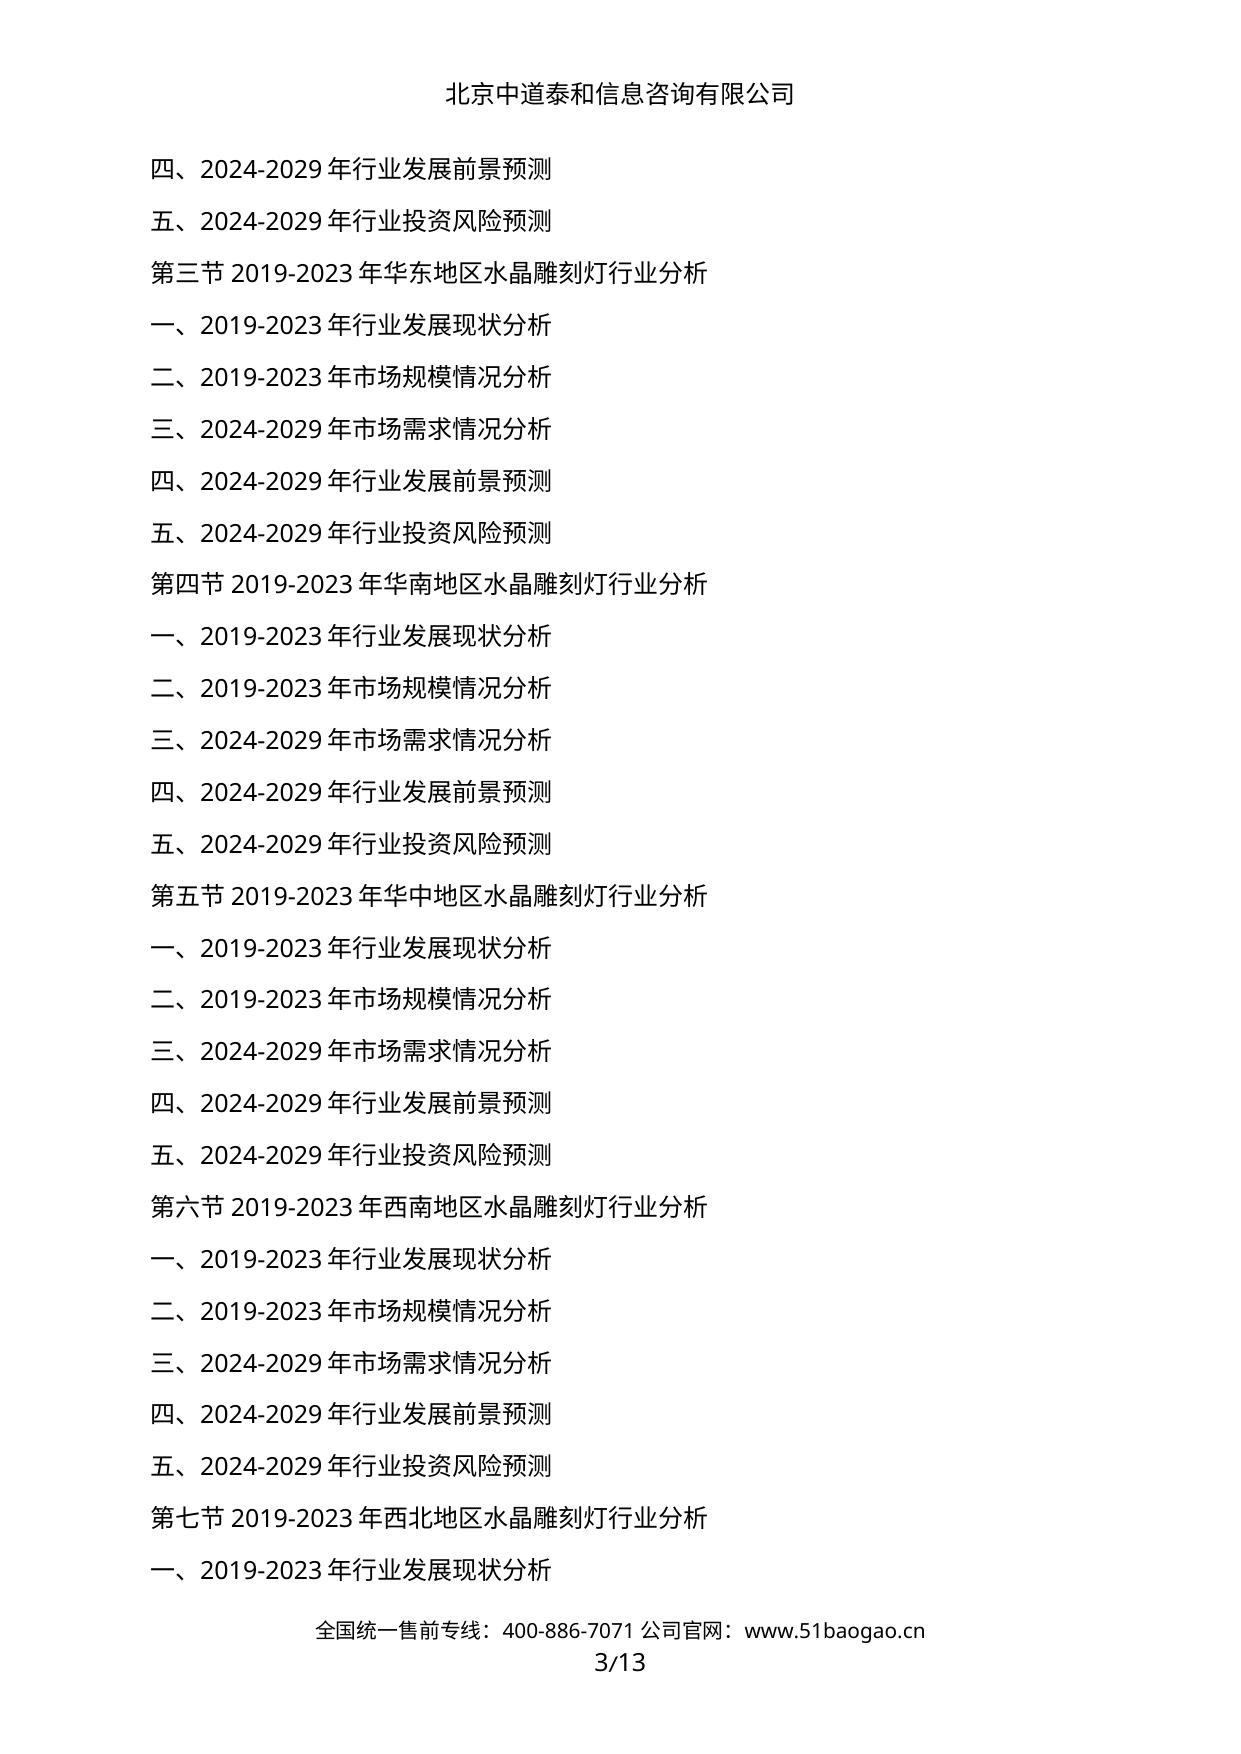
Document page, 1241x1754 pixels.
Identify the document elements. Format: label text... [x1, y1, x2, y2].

text 一、2019-2023年行业发展现状分析 [150, 306, 1090, 342]
text 二、2019-2023年市场规模情况分析 [150, 357, 1090, 394]
text 五、2024-2029年行业投资风险预测 [150, 202, 1090, 238]
text 第七节 2019-2023年西北地区水晶雕刻灯行业分析 [150, 1499, 1090, 1535]
text 四、2024-2029年行业发展前景预测 [150, 1395, 1090, 1431]
text 三、2024-2029年市场需求情况分析 [150, 721, 1090, 757]
text 五、2024-2029年行业投资风险预测 [150, 1447, 1090, 1483]
text 四、2024-2029年行业发展前景预测 [150, 772, 1090, 809]
text 第五节 2019-2023年华中地区水晶雕刻灯行业分析 [150, 876, 1090, 912]
text 三、2024-2029年市场需求情况分析 [150, 1032, 1090, 1068]
text 一、2019-2023年行业发展现状分析 [150, 928, 1090, 964]
text 第四节 2019-2023年华南地区水晶雕刻灯行业分析 [150, 565, 1090, 601]
text 二、2019-2023年市场规模情况分析 [150, 980, 1090, 1016]
text 第六节 2019-2023年西南地区水晶雕刻灯行业分析 [150, 1187, 1090, 1224]
text 五、2024-2029年行业投资风险预测 [150, 513, 1090, 549]
text 四、2024-2029年行业发展前景预测 [150, 150, 1090, 186]
text 三、2024-2029年市场需求情况分析 [150, 1343, 1090, 1379]
text 五、2024-2029年行业投资风险预测 [150, 824, 1090, 861]
text 五、2024-2029年行业投资风险预测 [150, 1136, 1090, 1172]
text 二、2019-2023年市场规模情况分析 [150, 669, 1090, 705]
text 三、2024-2029年市场需求情况分析 [150, 409, 1090, 446]
text 四、2024-2029年行业发展前景预测 [150, 461, 1090, 497]
text 二、2019-2023年市场规模情况分析 [150, 1291, 1090, 1327]
text 四、2024-2029年行业发展前景预测 [150, 1084, 1090, 1120]
text 一、2019-2023年行业发展现状分析 [150, 1239, 1090, 1276]
text 一、2019-2023年行业发展现状分析 [150, 617, 1090, 653]
text 第三节 2019-2023年华东地区水晶雕刻灯行业分析 [150, 254, 1090, 290]
text 一、2019-2023年行业发展现状分析 [150, 1551, 1090, 1587]
